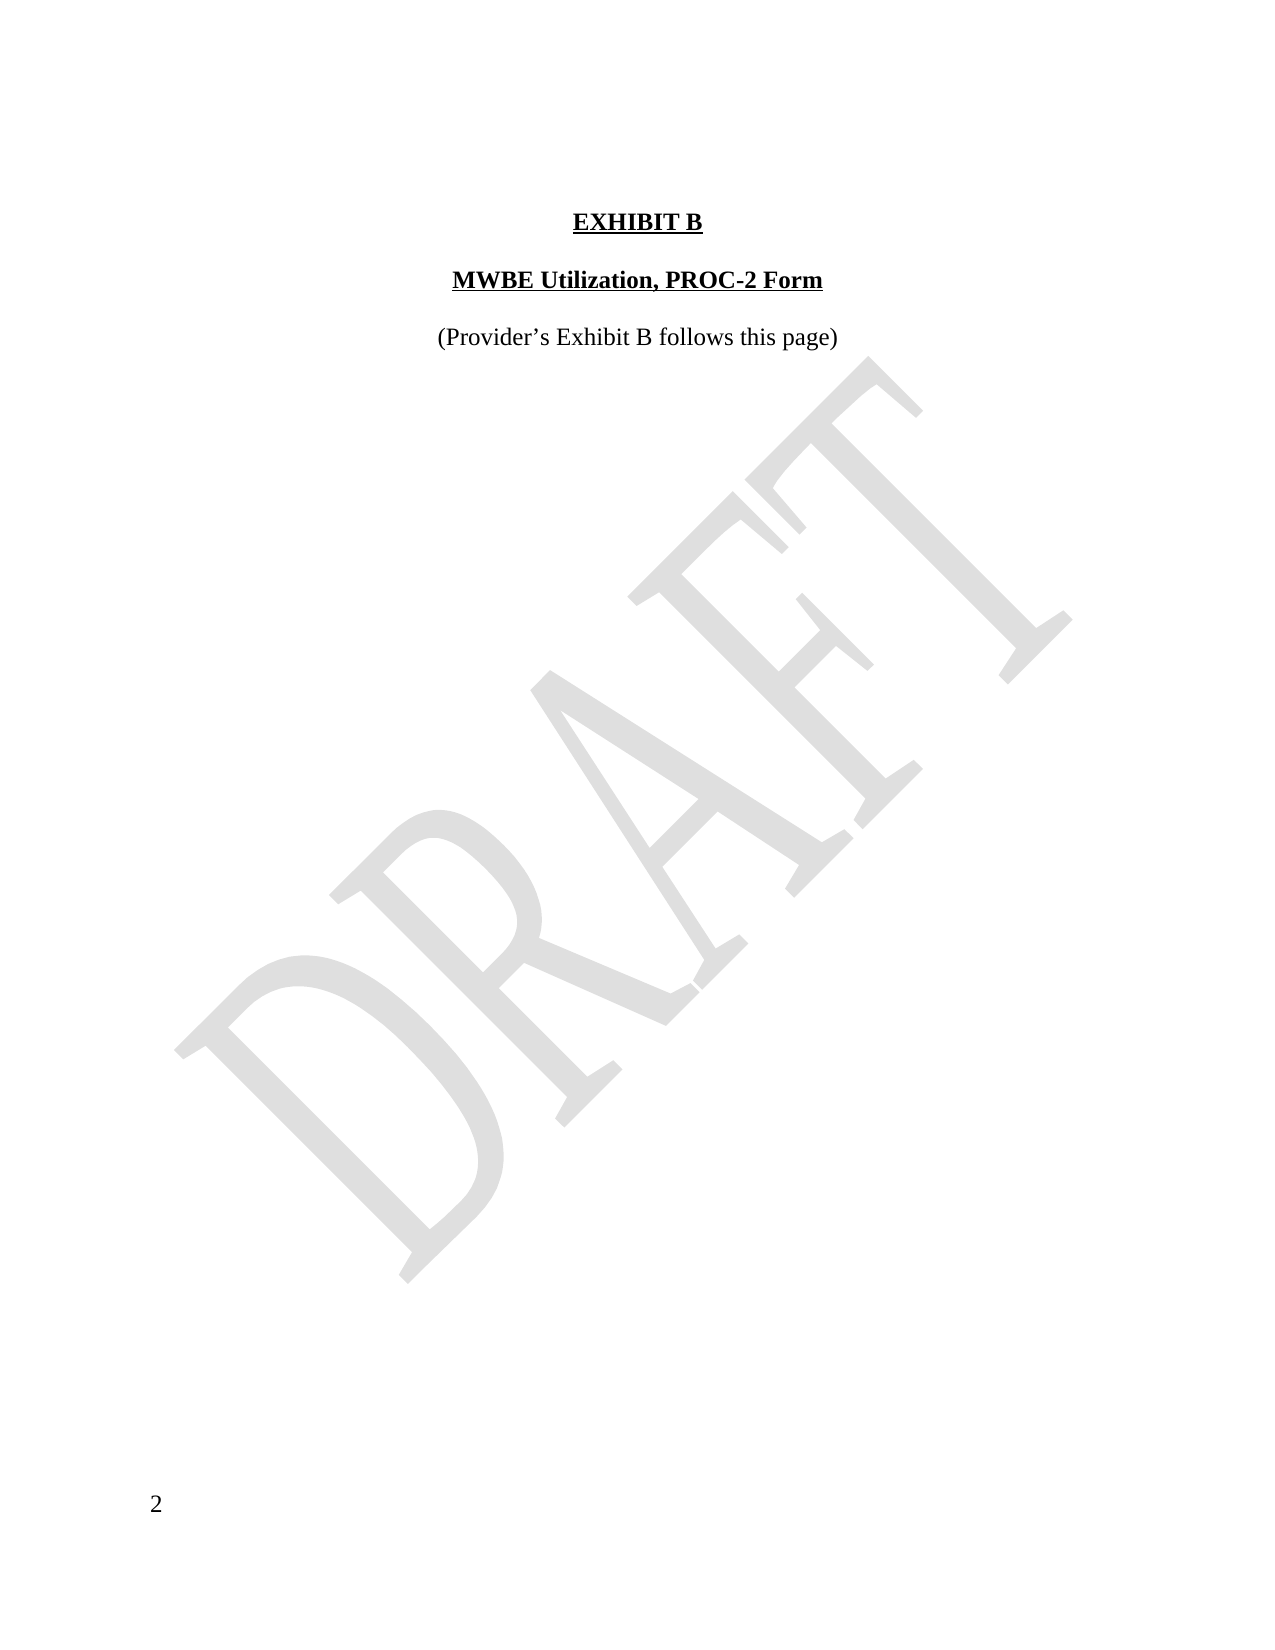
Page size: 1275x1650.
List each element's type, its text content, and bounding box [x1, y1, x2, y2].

text MWBE Utilization, PROC-2 Form [150, 265, 1125, 294]
text (Provider’s Exhibit B follows this page) [150, 322, 1125, 351]
text EXHIBIT B [150, 207, 1125, 236]
